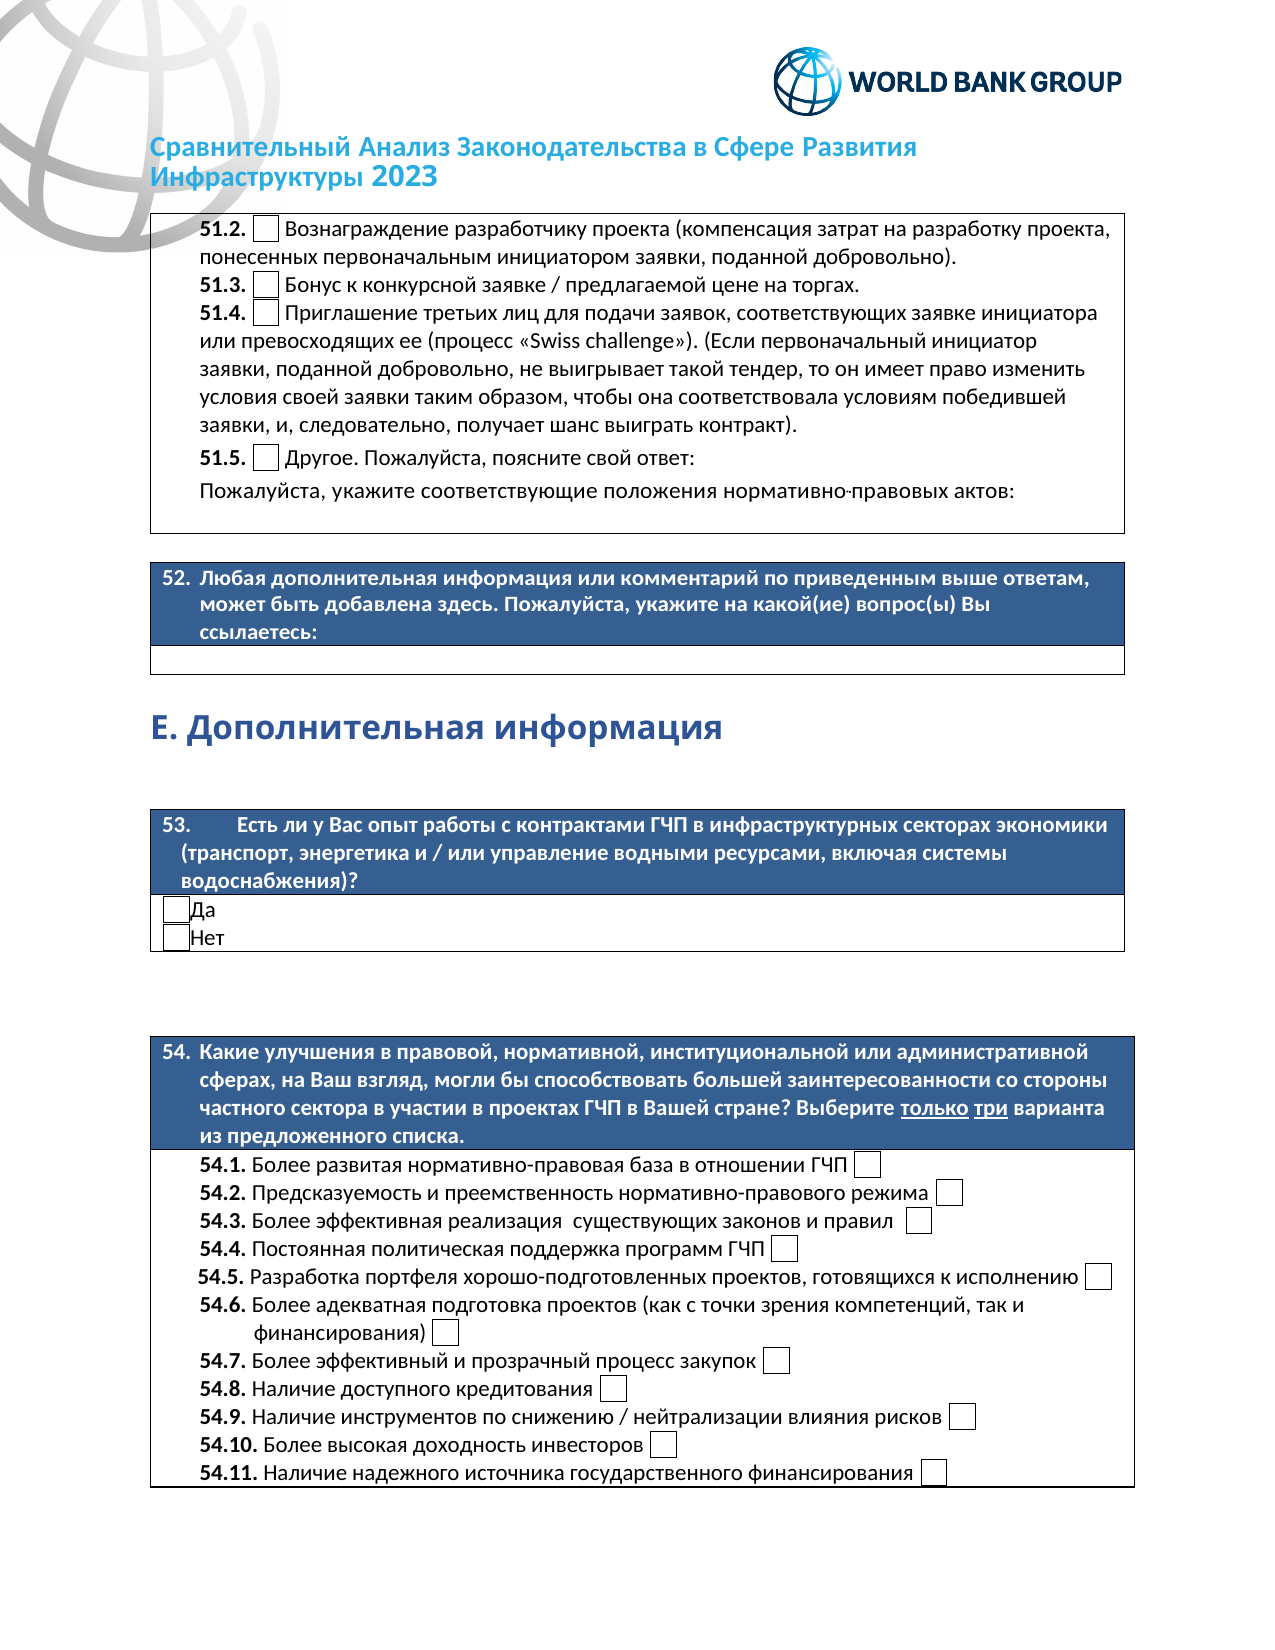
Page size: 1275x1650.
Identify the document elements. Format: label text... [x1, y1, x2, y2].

table_header Какие улучшения в правовой, нормативной, институциональной или административной сферах, на Ваш взгляд, могли бы способствовать большей заинтересованности со стороны частного сектора в участии в проектах ГЧП в Вашей стране? Выберите только три варианта из предложенного списка. [151, 1037, 1134, 1149]
table_cell Да Нет [151, 895, 1124, 951]
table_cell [151, 1150, 1134, 1486]
picture [804, 62, 813, 74]
picture [0, 0, 287, 259]
table_header Любая дополнительная информация или комментарий по приведенным выше ответам, может быть добавлена здесь. Пожалуйста, укажите на какой(ие) вопрос(ы) Вы ссылаетесь: [151, 563, 1124, 645]
picture [773, 47, 1122, 116]
table_cell [151, 646, 1124, 674]
table_header Есть ли у Вас опыт работы с контрактами ГЧП в инфраструктурных секторах экономики (транспорт, энергетика и / или управление водными ресурсами, включая системы водоснабжения)? [151, 810, 1124, 894]
subtitle Е. Дополнительная информация [150, 703, 1125, 749]
picture [794, 59, 805, 69]
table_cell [151, 214, 1124, 532]
